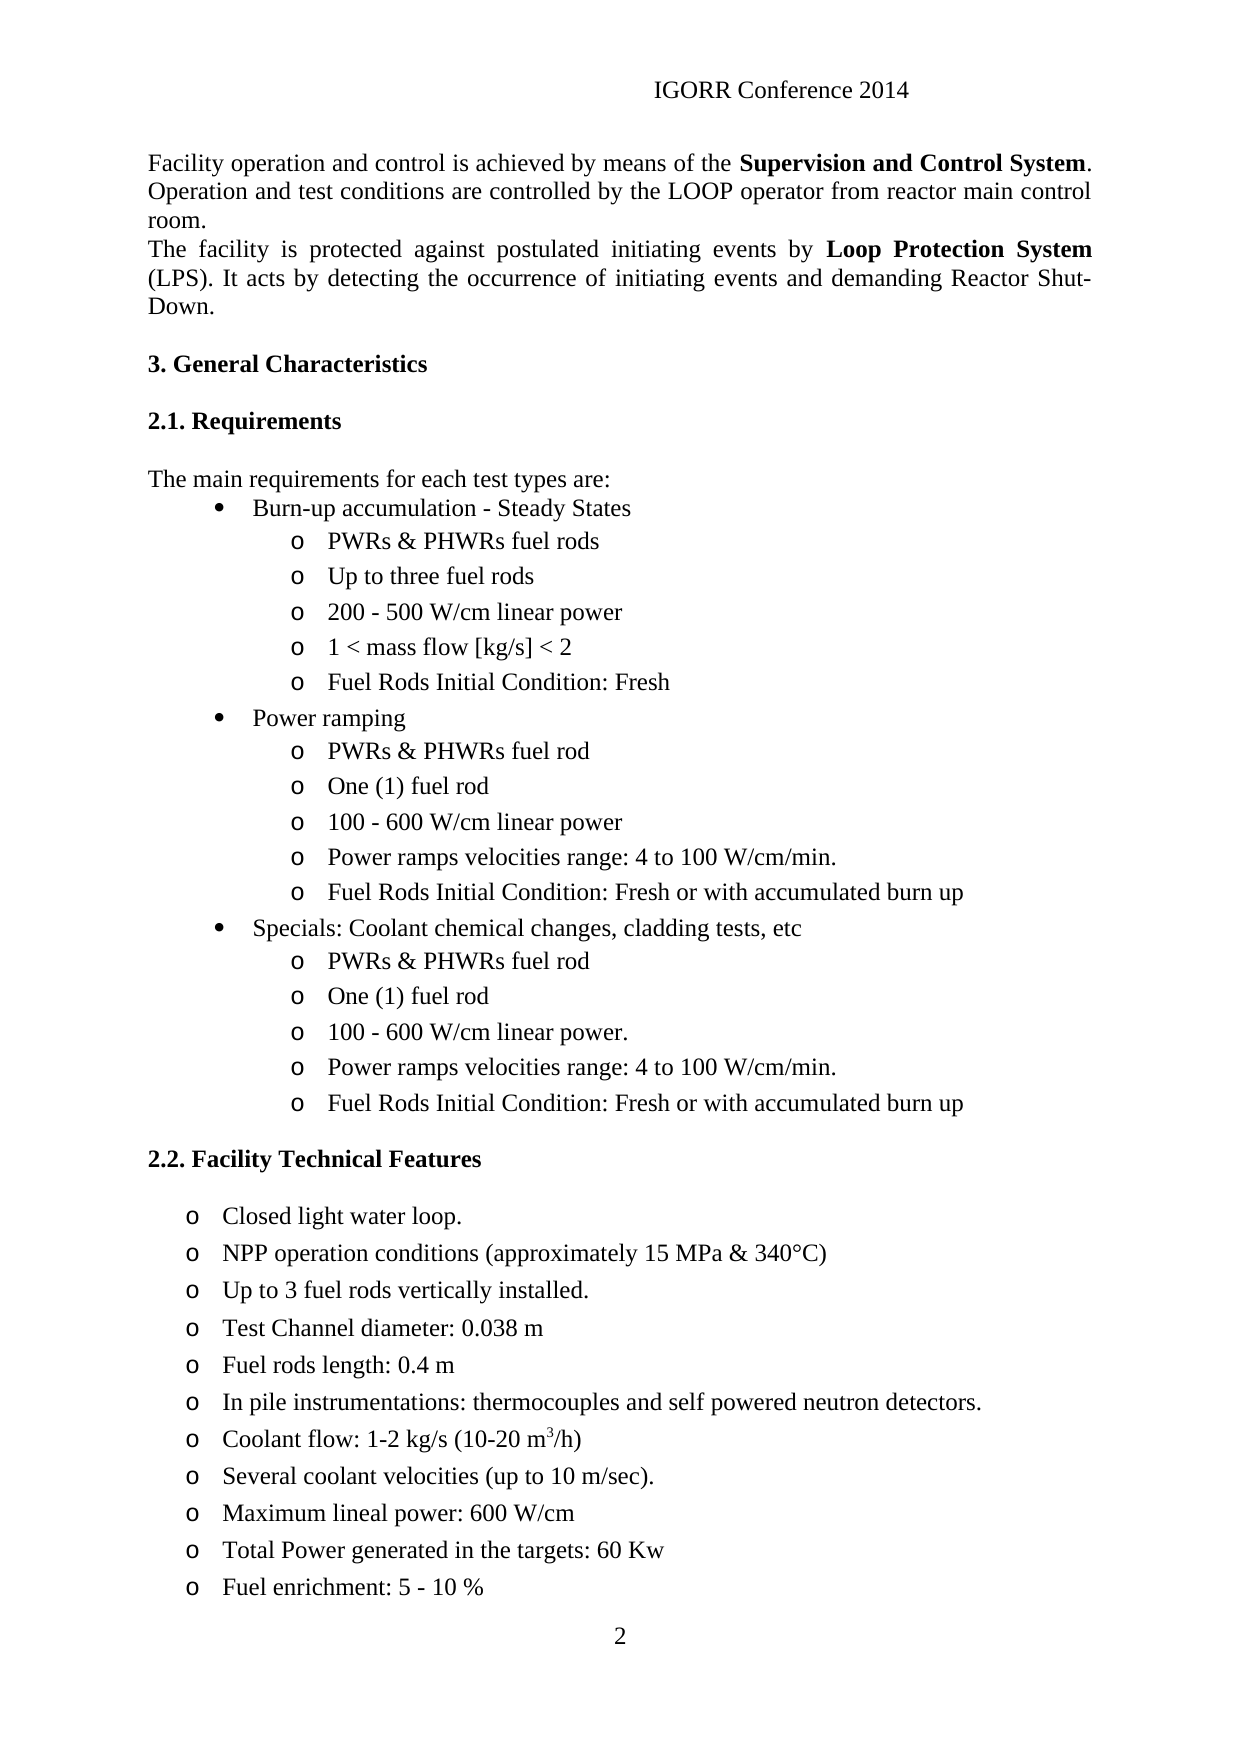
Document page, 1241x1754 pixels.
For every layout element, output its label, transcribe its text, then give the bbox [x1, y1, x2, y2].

list In pile instrumentations: thermocouples and self powered neutron detectors. [185, 1387, 1092, 1418]
text The facility is protected against postulated initiating events by Loop Protection System (LPS). It acts by detecting the occurrence of initiating events and demanding Reactor Shut-Down. [148, 234, 1092, 320]
list Fuel Rods Initial Condition: Fresh or with accumulated burn up [290, 877, 1092, 908]
list Total Power generated in the targets: 60 Kw [185, 1535, 1092, 1566]
list One (1) fuel rod [290, 981, 1092, 1012]
list PWRs & PHWRs fuel rod [290, 946, 1092, 977]
list Several coolant velocities (up to 10 m/sec). [185, 1461, 1092, 1492]
text 2.1. Requirements [148, 406, 1092, 435]
list Fuel enrichment: 5 - 10 % [185, 1572, 1092, 1603]
list Up to three fuel rods [290, 561, 1092, 592]
list Power ramps velocities range: 4 to 100 W/cm/min. [290, 842, 1092, 873]
list Power ramping [215, 703, 1092, 732]
text Facility operation and control is achieved by means of the Supervision and Control System. Operation and test conditions are controlled by the LOOP operator from reactor main control room. [148, 148, 1092, 234]
list NPP operation conditions (approximately 15 MPa & 340°C) [185, 1238, 1092, 1269]
list Fuel Rods Initial Condition: Fresh [290, 667, 1092, 698]
list Up to 3 fuel rods vertically installed. [185, 1276, 1092, 1306]
list 1 < mass flow [kg/s] < 2 [290, 632, 1092, 663]
list Power ramps velocities range: 4 to 100 W/cm/min. [290, 1052, 1092, 1083]
list Coolant flow: 1-2 kg/s (10-20 m3/h) [185, 1424, 1092, 1455]
list One (1) fuel rod [290, 771, 1092, 802]
text The main requirements for each test types are: [148, 464, 1092, 493]
list PWRs & PHWRs fuel rod [290, 736, 1092, 767]
list 100 - 600 W/cm linear power. [290, 1017, 1092, 1048]
list Test Channel diameter: 0.038 m [185, 1313, 1092, 1343]
list Maximum lineal power: 600 W/cm [185, 1498, 1092, 1529]
text 2.2. Facility Technical Features [148, 1144, 1092, 1173]
list Fuel Rods Initial Condition: Fresh or with accumulated burn up [290, 1088, 1092, 1118]
list Specials: Coolant chemical changes, cladding tests, etc [215, 913, 1092, 942]
list Fuel rods length: 0.4 m [185, 1350, 1092, 1381]
text 3. General Characteristics [148, 349, 1092, 378]
list Closed light water loop. [185, 1201, 1092, 1232]
list 200 - 500 W/cm linear power [290, 597, 1092, 627]
list Burn-up accumulation - Steady States [215, 493, 1092, 521]
list 100 - 600 W/cm linear power [290, 807, 1092, 837]
list PWRs & PHWRs fuel rods [290, 526, 1092, 557]
